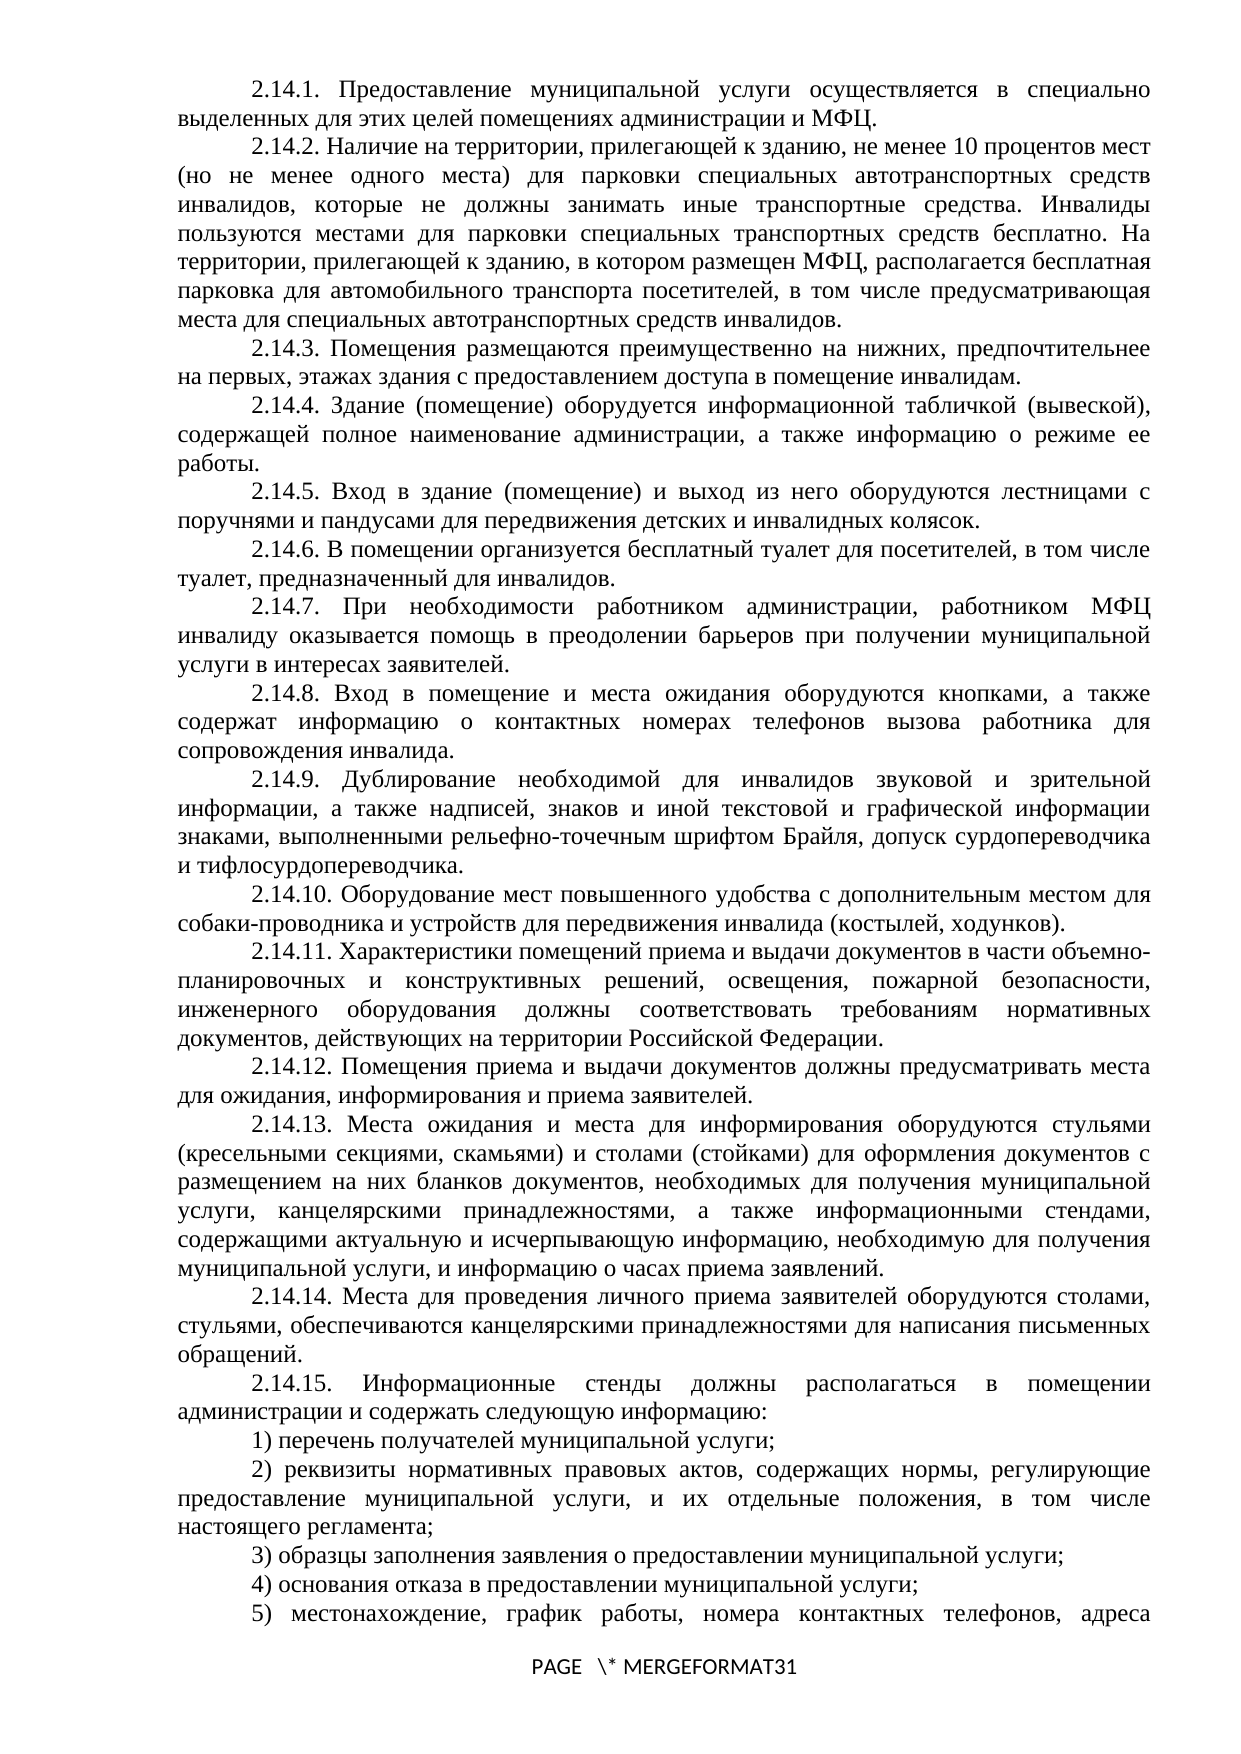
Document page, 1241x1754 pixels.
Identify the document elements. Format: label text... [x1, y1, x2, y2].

text 2.14.9. Дублирование необходимой для инвалидов звуковой и зрительной информации, а также надписей, знаков и иной текстовой и графической информации знаками, выполненными рельефно-точечным шрифтом Брайля, допуск сурдопереводчика и тифлосурдопереводчика. [177, 764, 1152, 879]
text 4) основания отказа в предоставлении муниципальной услуги; [177, 1569, 1152, 1598]
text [177, 1598, 1152, 1626]
text 3) образцы заполнения заявления о предоставлении муниципальной услуги; [177, 1540, 1152, 1569]
text 2.14.1. Предоставление муниципальной услуги осуществляется в специально выделенных для этих целей помещениях администрации и МФЦ. [177, 74, 1152, 131]
text 2.14.2. Наличие на территории, прилегающей к зданию, не менее 10 процентов мест (но не менее одного места) для парковки специальных автотранспортных средств инвалидов, которые не должны занимать иные транспортные средства. Инвалиды пользуются местами для парковки специальных транспортных средств бесплатно. На территории, прилегающей к зданию, в котором размещен МФЦ, располагается бесплатная парковка для автомобильного транспорта посетителей, в том числе предусматривающая места для специальных автотранспортных средств инвалидов. [177, 131, 1152, 333]
text 2.14.3. Помещения размещаются преимущественно на нижних, предпочтительнее на первых, этажах здания с предоставлением доступа в помещение инвалидам. [177, 333, 1152, 390]
text 2) реквизиты нормативных правовых актов, содержащих нормы, регулирующие предоставление муниципальной услуги, и их отдельные положения, в том числе настоящего регламента; [177, 1454, 1152, 1540]
text 2.14.10. Оборудование мест повышенного удобства с дополнительным местом для собаки-проводника и устройств для передвижения инвалида (костылей, ходунков). [177, 879, 1152, 936]
text 2.14.7. При необходимости работником администрации, работником МФЦ инвалиду оказывается помощь в преодолении барьеров при получении муниципальной услуги в интересах заявителей. [177, 591, 1152, 678]
text 2.14.5. Вход в здание (помещение) и выход из него оборудуются лестницами с поручнями и пандусами для передвижения детских и инвалидных колясок. [177, 476, 1152, 534]
text 2.14.11. Характеристики помещений приема и выдачи документов в части объемно-планировочных и конструктивных решений, освещения, пожарной безопасности, инженерного оборудования должны соответствовать требованиям нормативных документов, действующих на территории Российской Федерации. [177, 936, 1152, 1051]
text 2.14.13. Места ожидания и места для информирования оборудуются стульями (кресельными секциями, скамьями) и столами (стойками) для оформления документов с размещением на них бланков документов, необходимых для получения муниципальной услуги, канцелярскими принадлежностями, а также информационными стендами, содержащими актуальную и исчерпывающую информацию, необходимую для получения муниципальной услуги, и информацию о часах приема заявлений. [177, 1109, 1152, 1281]
text 2.14.4. Здание (помещение) оборудуется информационной табличкой (вывеской), содержащей полное наименование администрации, а также информацию о режиме ее работы. [177, 390, 1152, 476]
text 2.14.15. Информационные стенды должны располагаться в помещении администрации и содержать следующую информацию: [177, 1368, 1152, 1425]
text 2.14.6. В помещении организуется бесплатный туалет для посетителей, в том числе туалет, предназначенный для инвалидов. [177, 534, 1152, 591]
text 1) перечень получателей муниципальной услуги; [177, 1425, 1152, 1454]
text 2.14.8. Вход в помещение и места ожидания оборудуются кнопками, а также содержат информацию о контактных номерах телефонов вызова работника для сопровождения инвалида. [177, 678, 1152, 764]
text 2.14.14. Места для проведения личного приема заявителей оборудуются столами, стульями, обеспечиваются канцелярскими принадлежностями для написания письменных обращений. [177, 1281, 1152, 1368]
text 2.14.12. Помещения приема и выдачи документов должны предусматривать места для ожидания, информирования и приема заявителей. [177, 1051, 1152, 1109]
